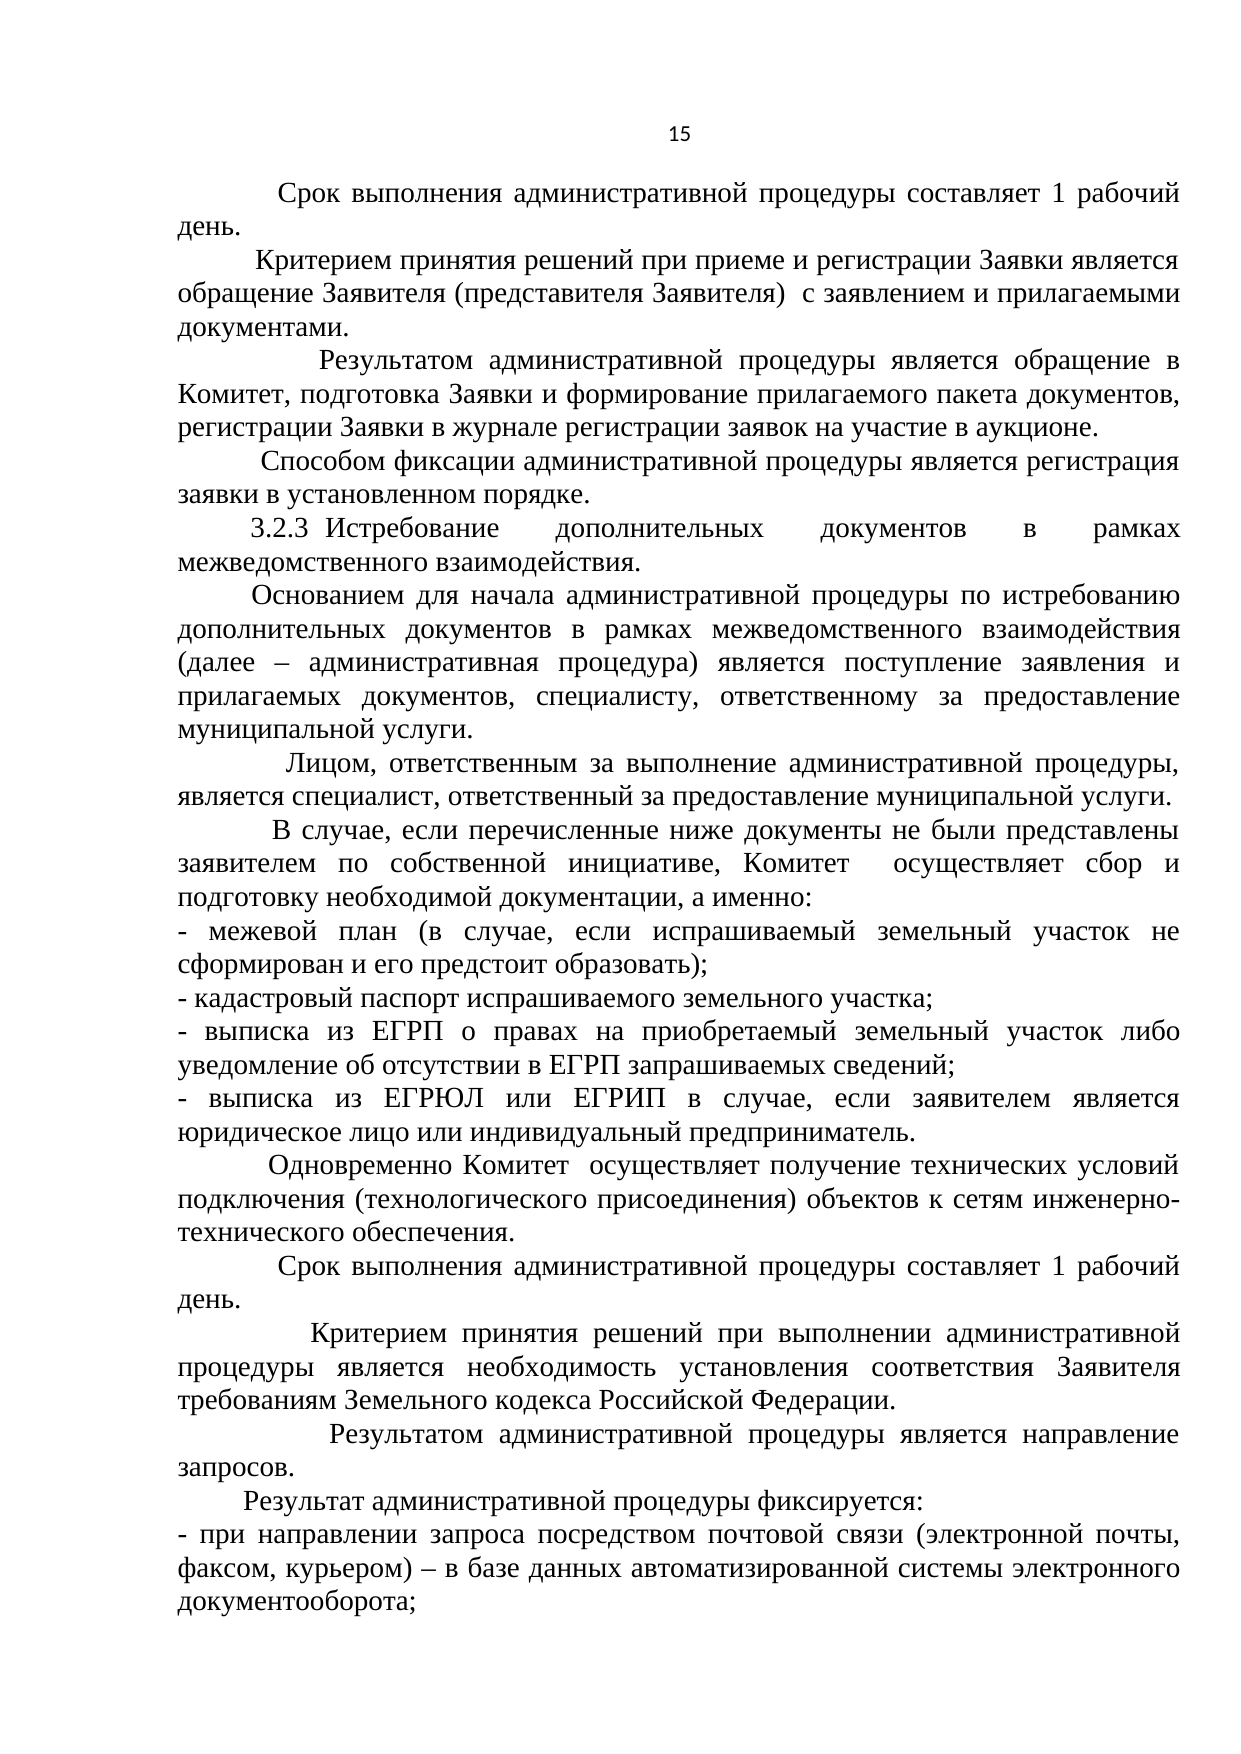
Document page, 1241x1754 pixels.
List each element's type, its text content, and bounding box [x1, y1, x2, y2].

text Срок выполнения административной процедуры составляет 1 рабочий день. [177, 175, 1181, 242]
text Результат административной процедуры фиксируется: [177, 1483, 1181, 1516]
text Лицом, ответственным за выполнение административной процедуры, является специалист, ответственный за предоставление муниципальной услуги. [177, 745, 1181, 812]
text - выписка из ЕГРП о правах на приобретаемый земельный участок либо уведомление об отсутствии в ЕГРП запрашиваемых сведений; [177, 1013, 1181, 1080]
text Одновременно Комитет осуществляет получение технических условий подключения (технологического присоединения) объектов к сетям инженерно-технического обеспечения. [177, 1147, 1181, 1248]
text Основанием для начала административной процедуры по истребованию дополнительных документов в рамках межведомственного взаимодействия (далее – административная процедура) является поступление заявления и прилагаемых документов, специалисту, ответственному за предоставление муниципальной услуги. [177, 577, 1181, 745]
text Срок выполнения административной процедуры составляет 1 рабочий день. [177, 1248, 1181, 1315]
text Критерием принятия решений при выполнении административной процедуры является необходимость установления соответствия Заявителя требованиям Земельного кодекса Российской Федерации. [177, 1315, 1181, 1416]
text - межевой план (в случае, если испрашиваемый земельный участок не сформирован и его предстоит образовать); [177, 913, 1181, 980]
text 3.2.3 Истребование дополнительных документов в рамках межведомственного взаимодействия. [177, 510, 1181, 577]
text - при направлении запроса посредством почтовой связи (электронной почты, факсом, курьером) – в базе данных автоматизированной системы электронного документооборота; [177, 1516, 1181, 1617]
text Результатом административной процедуры является направление запросов. [177, 1416, 1181, 1483]
text - выписка из ЕГРЮЛ или ЕГРИП в случае, если заявителем является юридическое лицо или индивидуальный предприниматель. [177, 1080, 1181, 1147]
text Критерием принятия решений при приеме и регистрации Заявки является обращение Заявителя (представителя Заявителя) с заявлением и прилагаемыми документами. [177, 242, 1181, 342]
text Результатом административной процедуры является обращение в Комитет, подготовка Заявки и формирование прилагаемого пакета документов, регистрации Заявки в журнале регистрации заявок на участие в аукционе. [177, 342, 1181, 443]
text Способом фиксации административной процедуры является регистрация заявки в установленном порядке. [177, 443, 1181, 510]
text - кадастровый паспорт испрашиваемого земельного участка; [177, 980, 1181, 1013]
text В случае, если перечисленные ниже документы не были представлены заявителем по собственной инициативе, Комитет осуществляет сбор и подготовку необходимой документации, а именно: [177, 812, 1181, 913]
